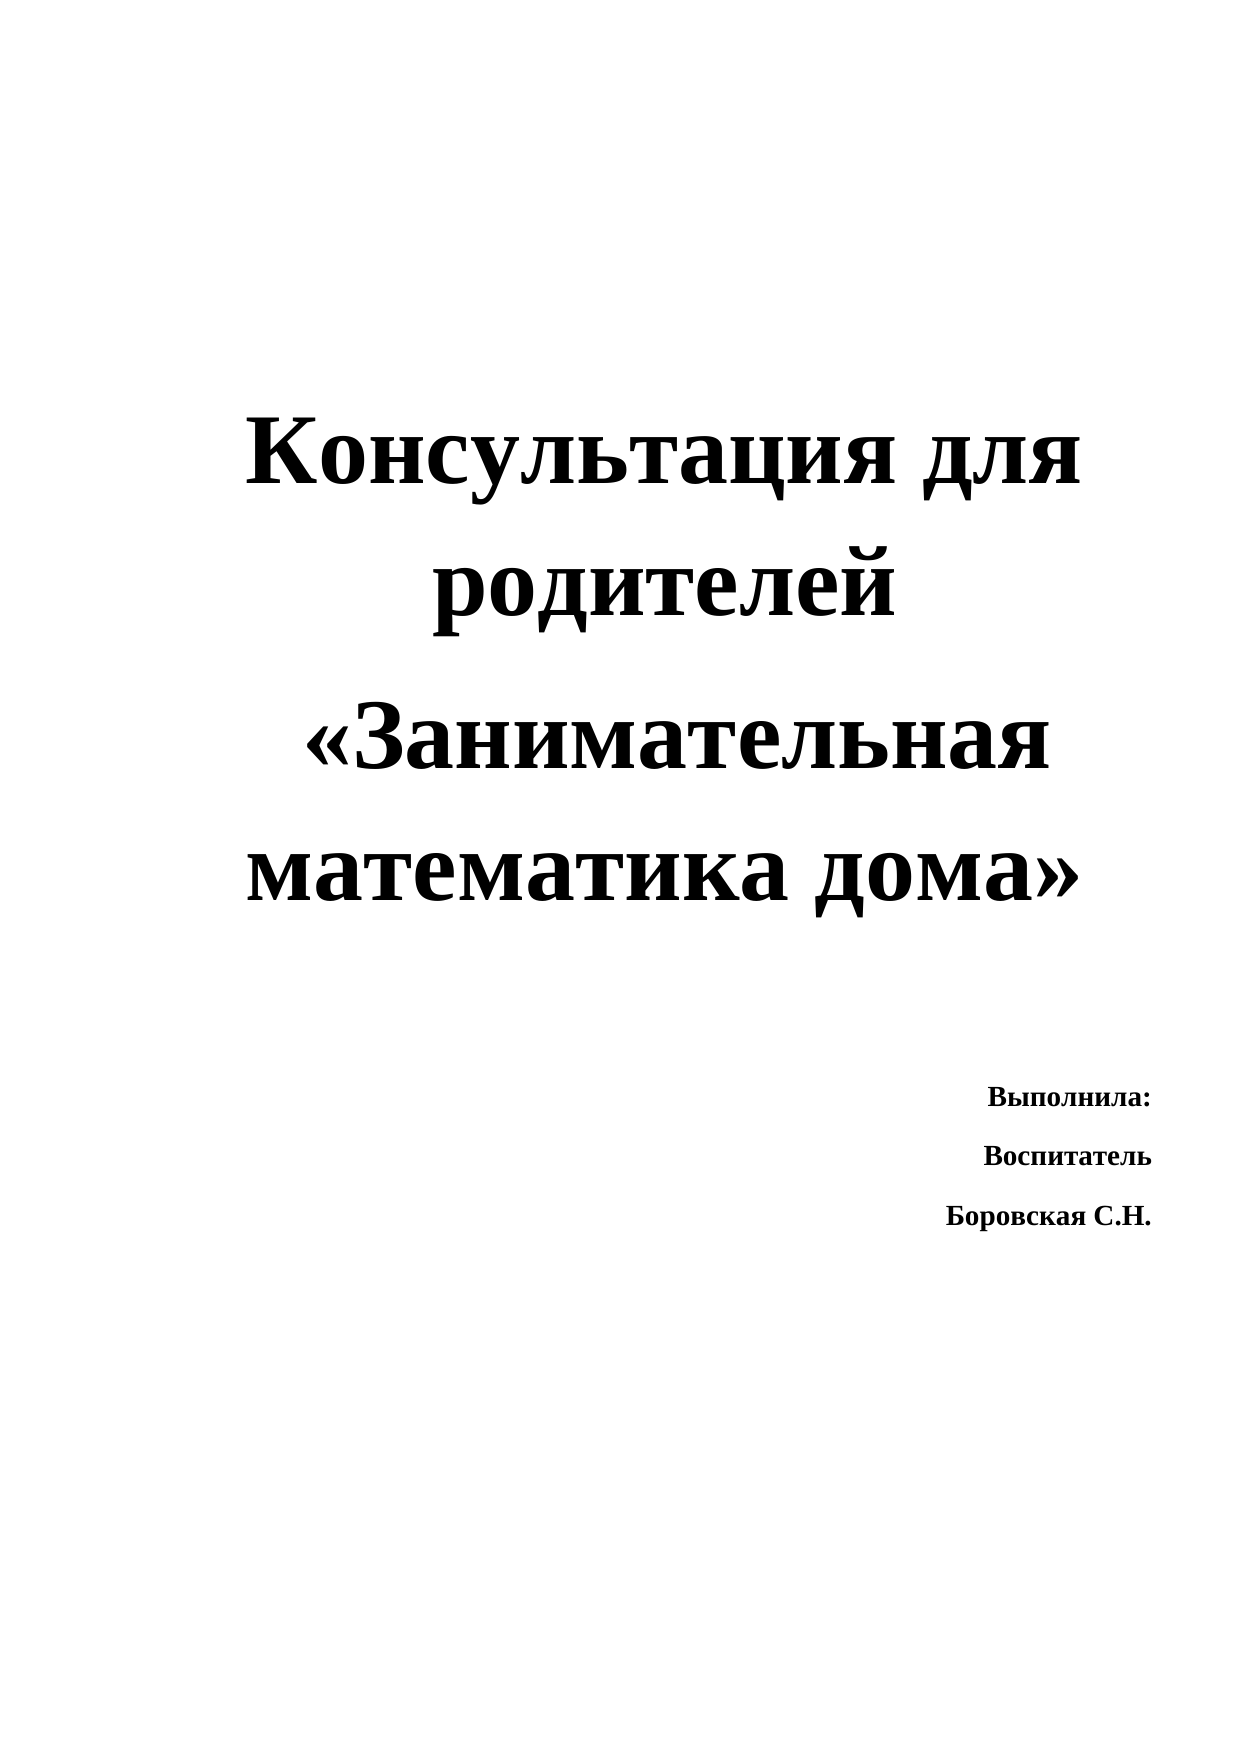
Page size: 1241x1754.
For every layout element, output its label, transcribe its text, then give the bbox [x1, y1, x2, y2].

text Консультация для родителей [177, 390, 1152, 637]
text Выполнила: [177, 1079, 1152, 1113]
text Боровская С.Н. [177, 1198, 1152, 1231]
text Воспитатель [177, 1138, 1152, 1172]
text «Занимательная математика дома» [177, 675, 1152, 922]
